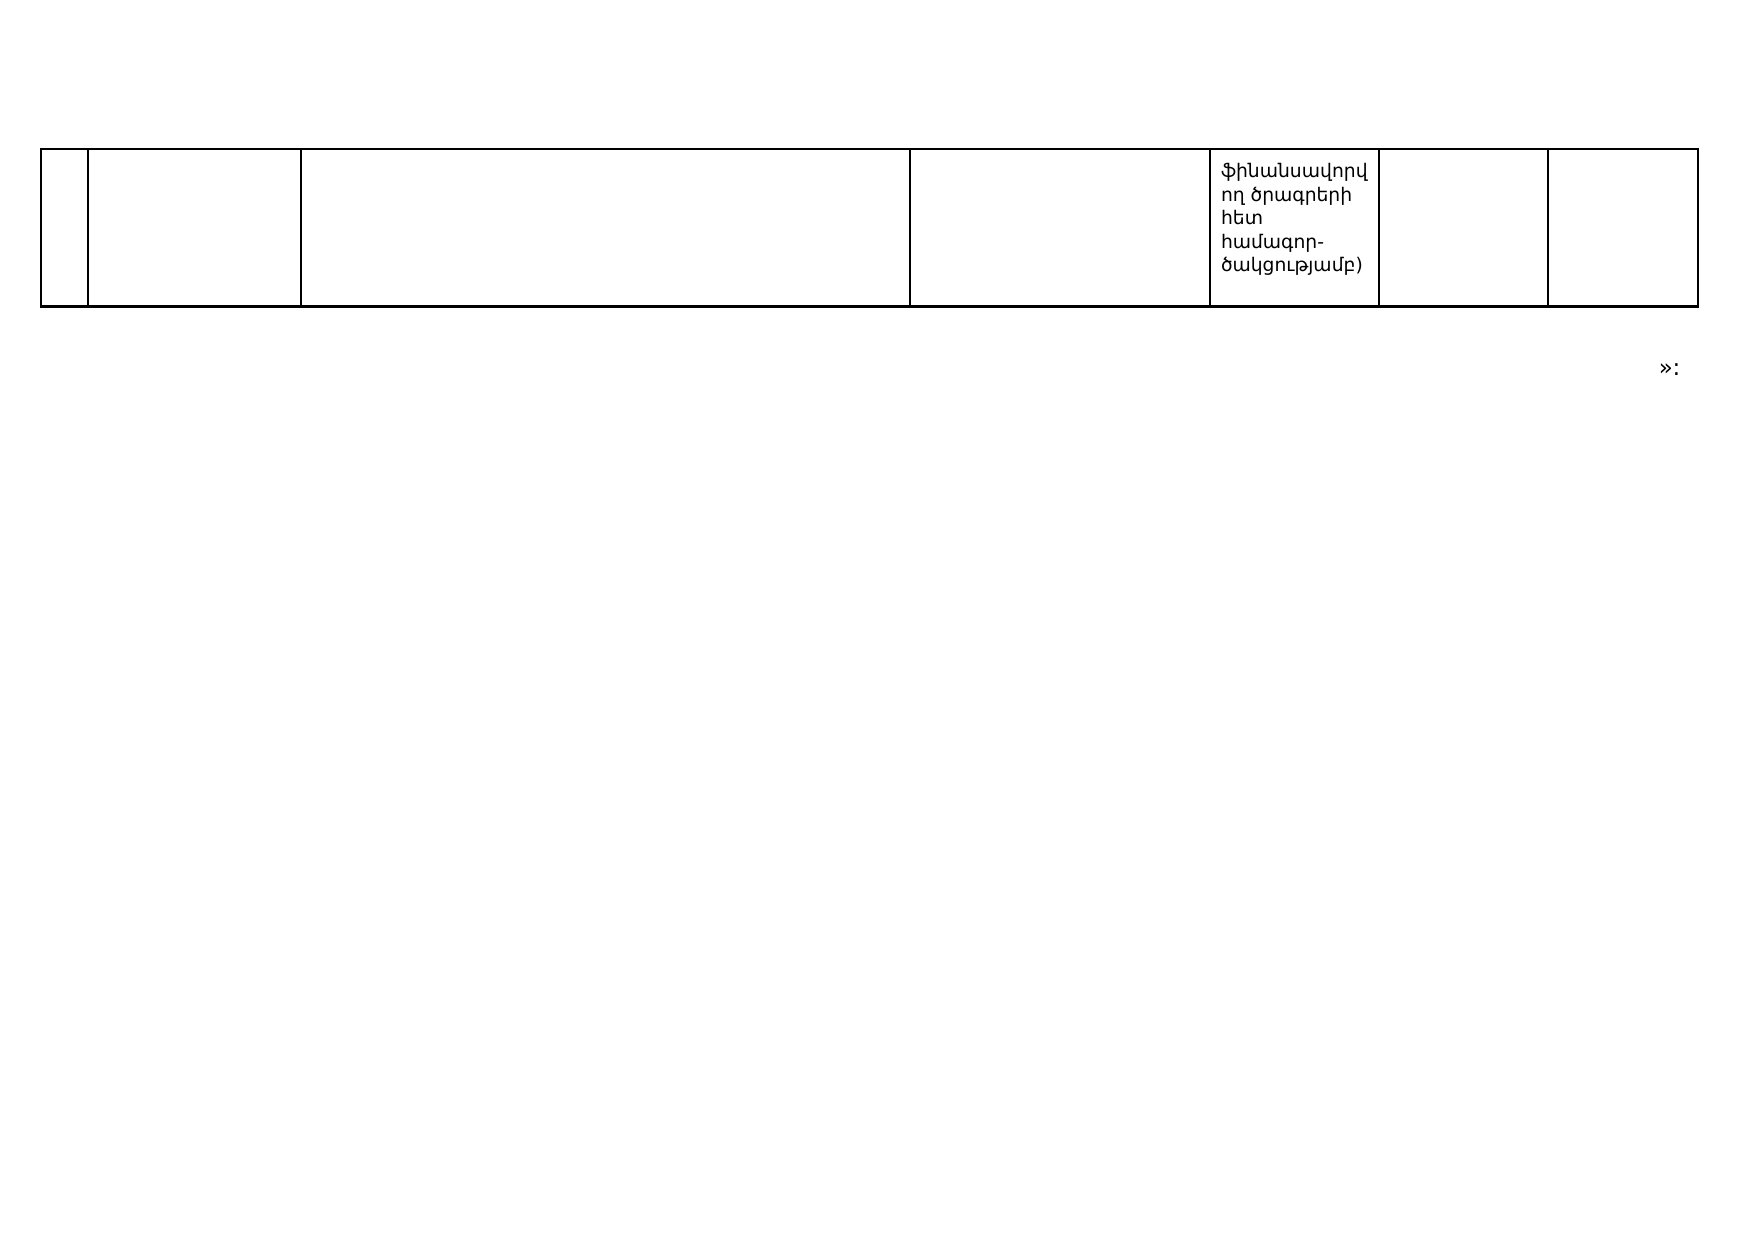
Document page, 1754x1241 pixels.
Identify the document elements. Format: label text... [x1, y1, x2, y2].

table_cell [302, 150, 909, 305]
text »: [59, 354, 1680, 381]
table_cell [911, 150, 1209, 305]
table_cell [1380, 150, 1547, 305]
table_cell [1211, 150, 1378, 305]
